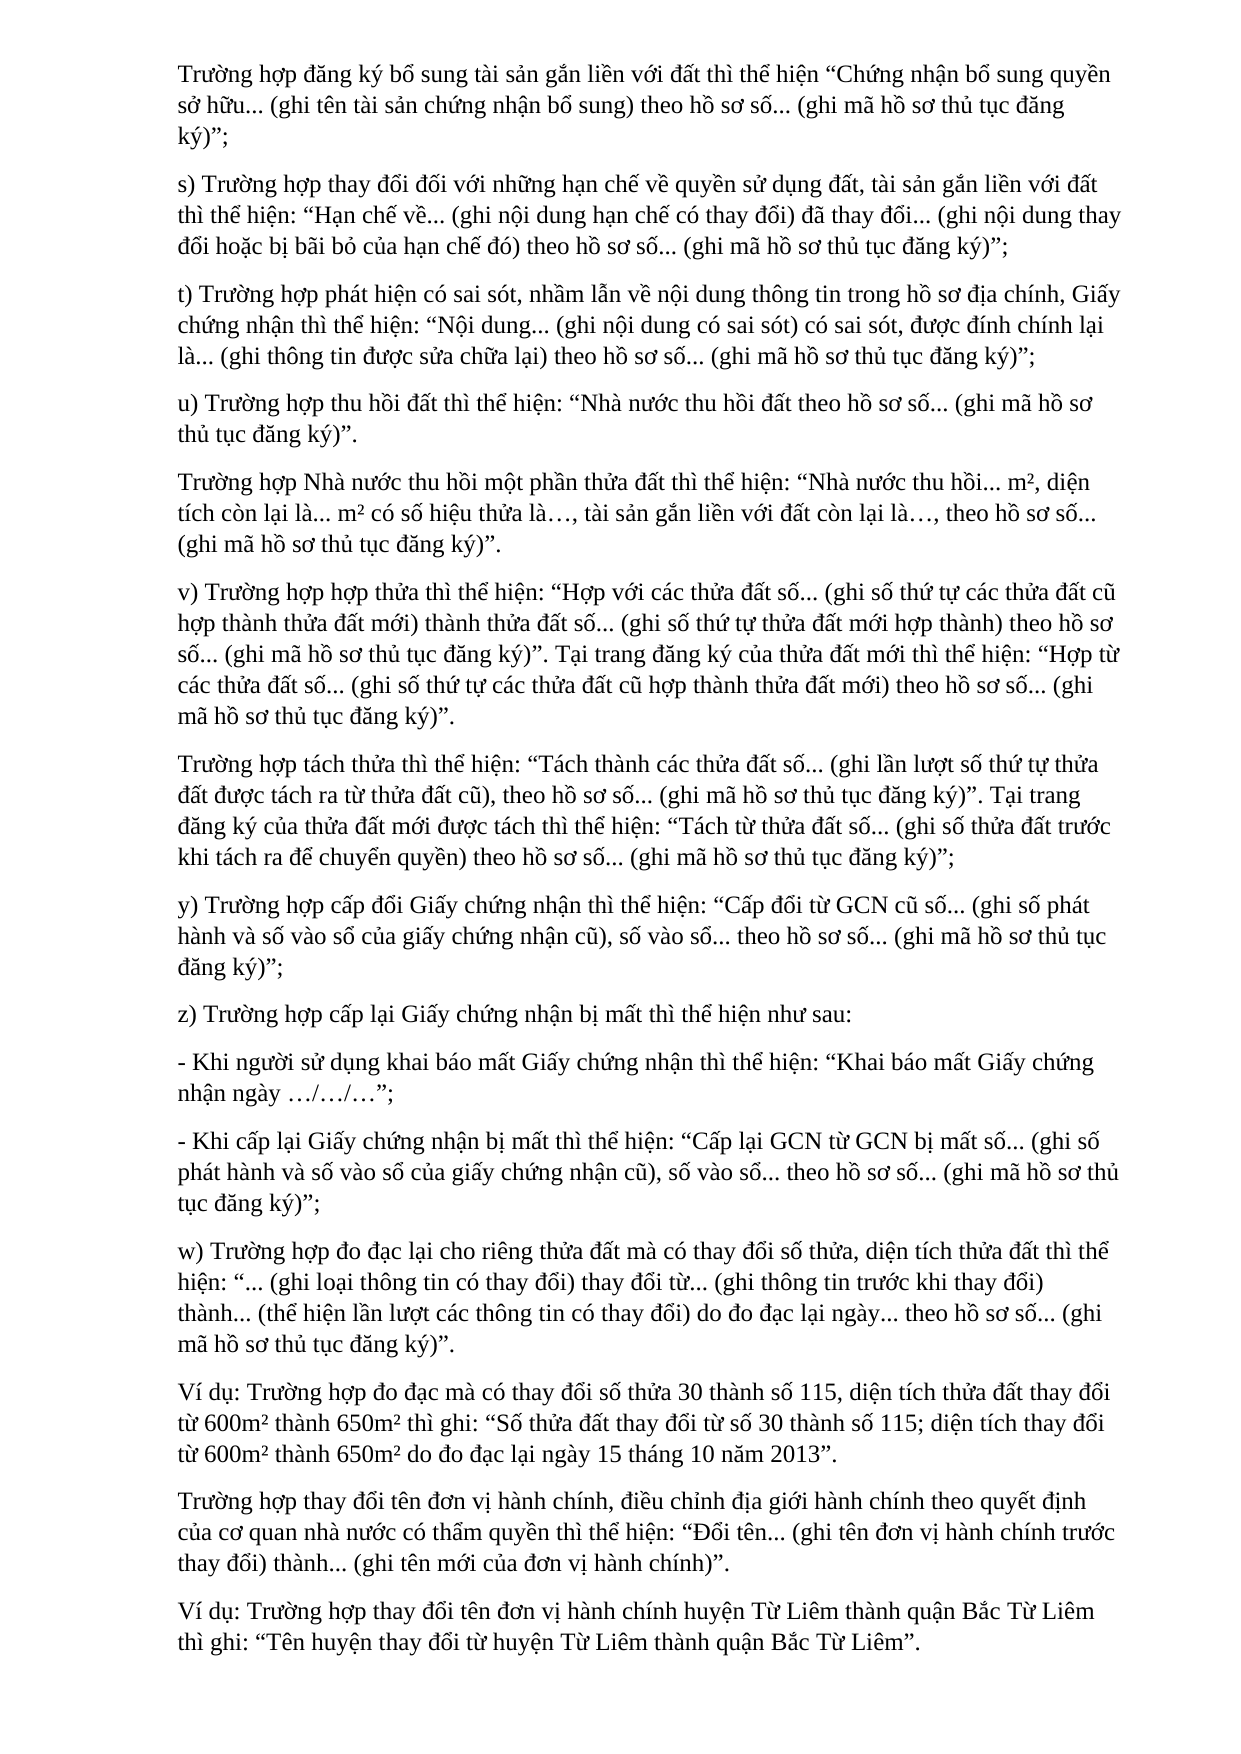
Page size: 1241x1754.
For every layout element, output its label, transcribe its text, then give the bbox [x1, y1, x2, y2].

text v) Trường hợp hợp thửa thì thể hiện: “Hợp với các thửa đất số... (ghi số thứ tự các thửa đất cũ hợp thành thửa đất mới) thành thửa đất số... (ghi số thứ tự thửa đất mới hợp thành) theo hồ sơ số... (ghi mã hồ sơ thủ tục đăng ký)”. Tại trang đăng ký của thửa đất mới thì thể hiện: “Hợp từ các thửa đất số... (ghi số thứ tự các thửa đất cũ hợp thành thửa đất mới) theo hồ sơ số... (ghi mã hồ sơ thủ tục đăng ký)”. [177, 577, 1122, 730]
text Trường hợp Nhà nước thu hồi một phần thửa đất thì thể hiện: “Nhà nước thu hồi... m², diện tích còn lại là... m² có số hiệu thửa là…, tài sản gắn liền với đất còn lại là…, theo hồ sơ số... (ghi mã hồ sơ thủ tục đăng ký)”. [177, 467, 1122, 558]
text - Khi người sử dụng khai báo mất Giấy chứng nhận thì thể hiện: “Khai báo mất Giấy chứng nhận ngày …/…/…”; [177, 1047, 1122, 1107]
text u) Trường hợp thu hồi đất thì thể hiện: “Nhà nước thu hồi đất theo hồ sơ số... (ghi mã hồ sơ thủ tục đăng ký)”. [177, 388, 1122, 448]
text Ví dụ: Trường hợp đo đạc mà có thay đổi số thửa 30 thành số 115, diện tích thửa đất thay đổi từ 600m² thành 650m² thì ghi: “Số thửa đất thay đổi từ số 30 thành số 115; diện tích thay đổi từ 600m² thành 650m² do đo đạc lại ngày 15 tháng 10 năm 2013”. [177, 1377, 1122, 1467]
text Ví dụ: Trường hợp thay đổi tên đơn vị hành chính huyện Từ Liêm thành quận Bắc Từ Liêm thì ghi: “Tên huyện thay đổi từ huyện Từ Liêm thành quận Bắc Từ Liêm”. [177, 1596, 1122, 1656]
text w) Trường hợp đo đạc lại cho riêng thửa đất mà có thay đổi số thửa, diện tích thửa đất thì thể hiện: “... (ghi loại thông tin có thay đổi) thay đổi từ... (ghi thông tin trước khi thay đổi) thành... (thể hiện lần lượt các thông tin có thay đổi) do đo đạc lại ngày... theo hồ sơ số... (ghi mã hồ sơ thủ tục đăng ký)”. [177, 1236, 1122, 1358]
text - Khi cấp lại Giấy chứng nhận bị mất thì thể hiện: “Cấp lại GCN từ GCN bị mất số... (ghi số phát hành và số vào sổ của giấy chứng nhận cũ), số vào sổ... theo hồ sơ số... (ghi mã hồ sơ thủ tục đăng ký)”; [177, 1126, 1122, 1217]
text z) Trường hợp cấp lại Giấy chứng nhận bị mất thì thể hiện như sau: [177, 999, 1122, 1028]
text s) Trường hợp thay đổi đối với những hạn chế về quyền sử dụng đất, tài sản gắn liền với đất thì thể hiện: “Hạn chế về... (ghi nội dung hạn chế có thay đổi) đã thay đổi... (ghi nội dung thay đổi hoặc bị bãi bỏ của hạn chế đó) theo hồ sơ số... (ghi mã hồ sơ thủ tục đăng ký)”; [177, 169, 1122, 260]
text Trường hợp đăng ký bổ sung tài sản gắn liền với đất thì thể hiện “Chứng nhận bổ sung quyền sở hữu... (ghi tên tài sản chứng nhận bổ sung) theo hồ sơ số... (ghi mã hồ sơ thủ tục đăng ký)”; [177, 59, 1122, 150]
text t) Trường hợp phát hiện có sai sót, nhầm lẫn về nội dung thông tin trong hồ sơ địa chính, Giấy chứng nhận thì thể hiện: “Nội dung... (ghi nội dung có sai sót) có sai sót, được đính chính lại là... (ghi thông tin được sửa chữa lại) theo hồ sơ số... (ghi mã hồ sơ thủ tục đăng ký)”; [177, 279, 1122, 369]
text y) Trường hợp cấp đổi Giấy chứng nhận thì thể hiện: “Cấp đổi từ GCN cũ số... (ghi số phát hành và số vào sổ của giấy chứng nhận cũ), số vào sổ... theo hồ sơ số... (ghi mã hồ sơ thủ tục đăng ký)”; [177, 890, 1122, 981]
text Trường hợp tách thửa thì thể hiện: “Tách thành các thửa đất số... (ghi lần lượt số thứ tự thửa đất được tách ra từ thửa đất cũ), theo hồ sơ số... (ghi mã hồ sơ thủ tục đăng ký)”. Tại trang đăng ký của thửa đất mới được tách thì thể hiện: “Tách từ thửa đất số... (ghi số thửa đất trước khi tách ra để chuyển quyền) theo hồ sơ số... (ghi mã hồ sơ thủ tục đăng ký)”; [177, 749, 1122, 871]
text Trường hợp thay đổi tên đơn vị hành chính, điều chỉnh địa giới hành chính theo quyết định của cơ quan nhà nước có thẩm quyền thì thể hiện: “Đổi tên... (ghi tên đơn vị hành chính trước thay đổi) thành... (ghi tên mới của đơn vị hành chính)”. [177, 1486, 1122, 1577]
